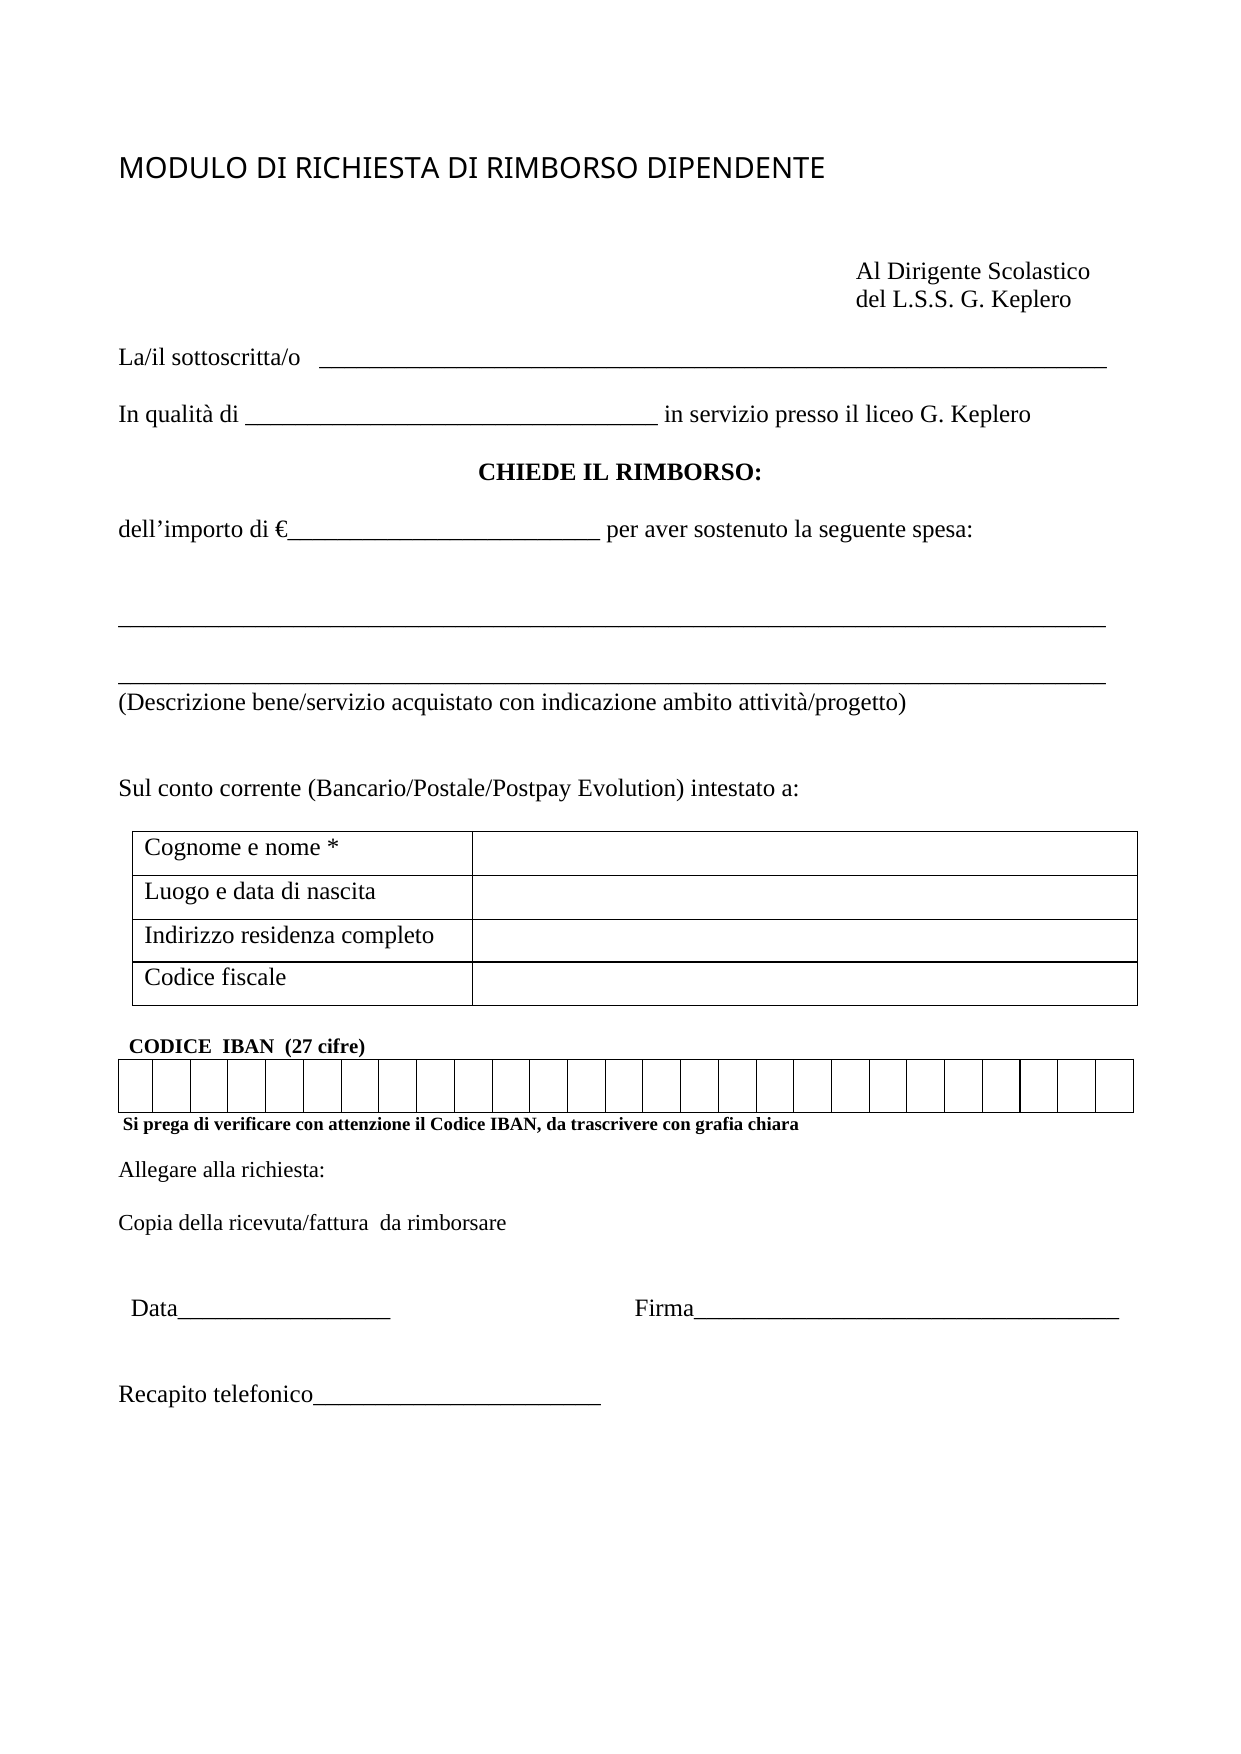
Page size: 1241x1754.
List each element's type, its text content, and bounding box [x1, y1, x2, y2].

table_header [153, 1060, 190, 1112]
table_header [530, 1060, 567, 1112]
table_header [870, 1060, 906, 1112]
text La/il sottoscritta/o _______________________________________________________________ [118, 342, 1122, 371]
table_cell Codice fiscale [133, 963, 472, 1004]
text Si prega di verificare con attenzione il Codice IBAN, da trascrivere con grafia chiara [118, 1113, 1122, 1135]
text CHIEDE IL RIMBORSO: [118, 457, 1122, 486]
text del L.S.S. G. Keplero [118, 284, 1122, 313]
table_header [119, 1060, 152, 1112]
table_header [1021, 1060, 1057, 1112]
text In qualità di _________________________________ in servizio presso il liceo G. Keplero [118, 399, 1122, 428]
text Recapito telefonico_______________________ [118, 1379, 1122, 1408]
table_header [945, 1060, 982, 1112]
text (Descrizione bene/servizio acquistato con indicazione ambito attività/progetto) [118, 687, 1122, 716]
table_header [266, 1060, 303, 1112]
table_cell Luogo e data di nascita [133, 876, 472, 919]
table_header [757, 1060, 793, 1112]
text _______________________________________________________________________________ [118, 601, 1122, 629]
table_header [983, 1060, 1019, 1112]
table_header [794, 1060, 831, 1112]
table_header [606, 1060, 642, 1112]
table_header [417, 1060, 454, 1112]
table_header [907, 1060, 944, 1112]
table_cell [473, 963, 1137, 1004]
text Copia della ricevuta/fattura da rimborsare [118, 1209, 1122, 1236]
text MODULO DI RICHIESTA DI RIMBORSO DIPENDENTE [118, 148, 1122, 187]
text CODICE IBAN (27 cifre) [118, 1034, 1122, 1058]
table_header [568, 1060, 605, 1112]
table_header [719, 1060, 756, 1112]
table_header Cognome e nome * [133, 832, 472, 875]
table_header [681, 1060, 718, 1112]
table_cell [473, 876, 1137, 919]
text Data_________________ Firma__________________________________ [118, 1293, 1122, 1322]
table_cell [473, 920, 1137, 961]
table_header [832, 1060, 869, 1112]
table_header [473, 832, 1137, 875]
text _______________________________________________________________________________ [118, 658, 1122, 687]
text dell’importo di €_________________________ per aver sostenuto la seguente spesa: [118, 514, 1122, 543]
text Allegare alla richiesta: [118, 1156, 1122, 1183]
table_header [228, 1060, 265, 1112]
table_header [1096, 1060, 1133, 1112]
table_header [493, 1060, 529, 1112]
table_header [643, 1060, 680, 1112]
table_header [455, 1060, 492, 1112]
text Sul conto corrente (Bancario/Postale/Postpay Evolution) intestato a: [118, 773, 1122, 802]
table_header [191, 1060, 227, 1112]
table_header [304, 1060, 341, 1112]
table_header [379, 1060, 416, 1112]
table_cell Indirizzo residenza completo [133, 920, 472, 961]
text Al Dirigente Scolastico [118, 256, 1122, 284]
table_header [342, 1060, 378, 1112]
table_header [1058, 1060, 1095, 1112]
